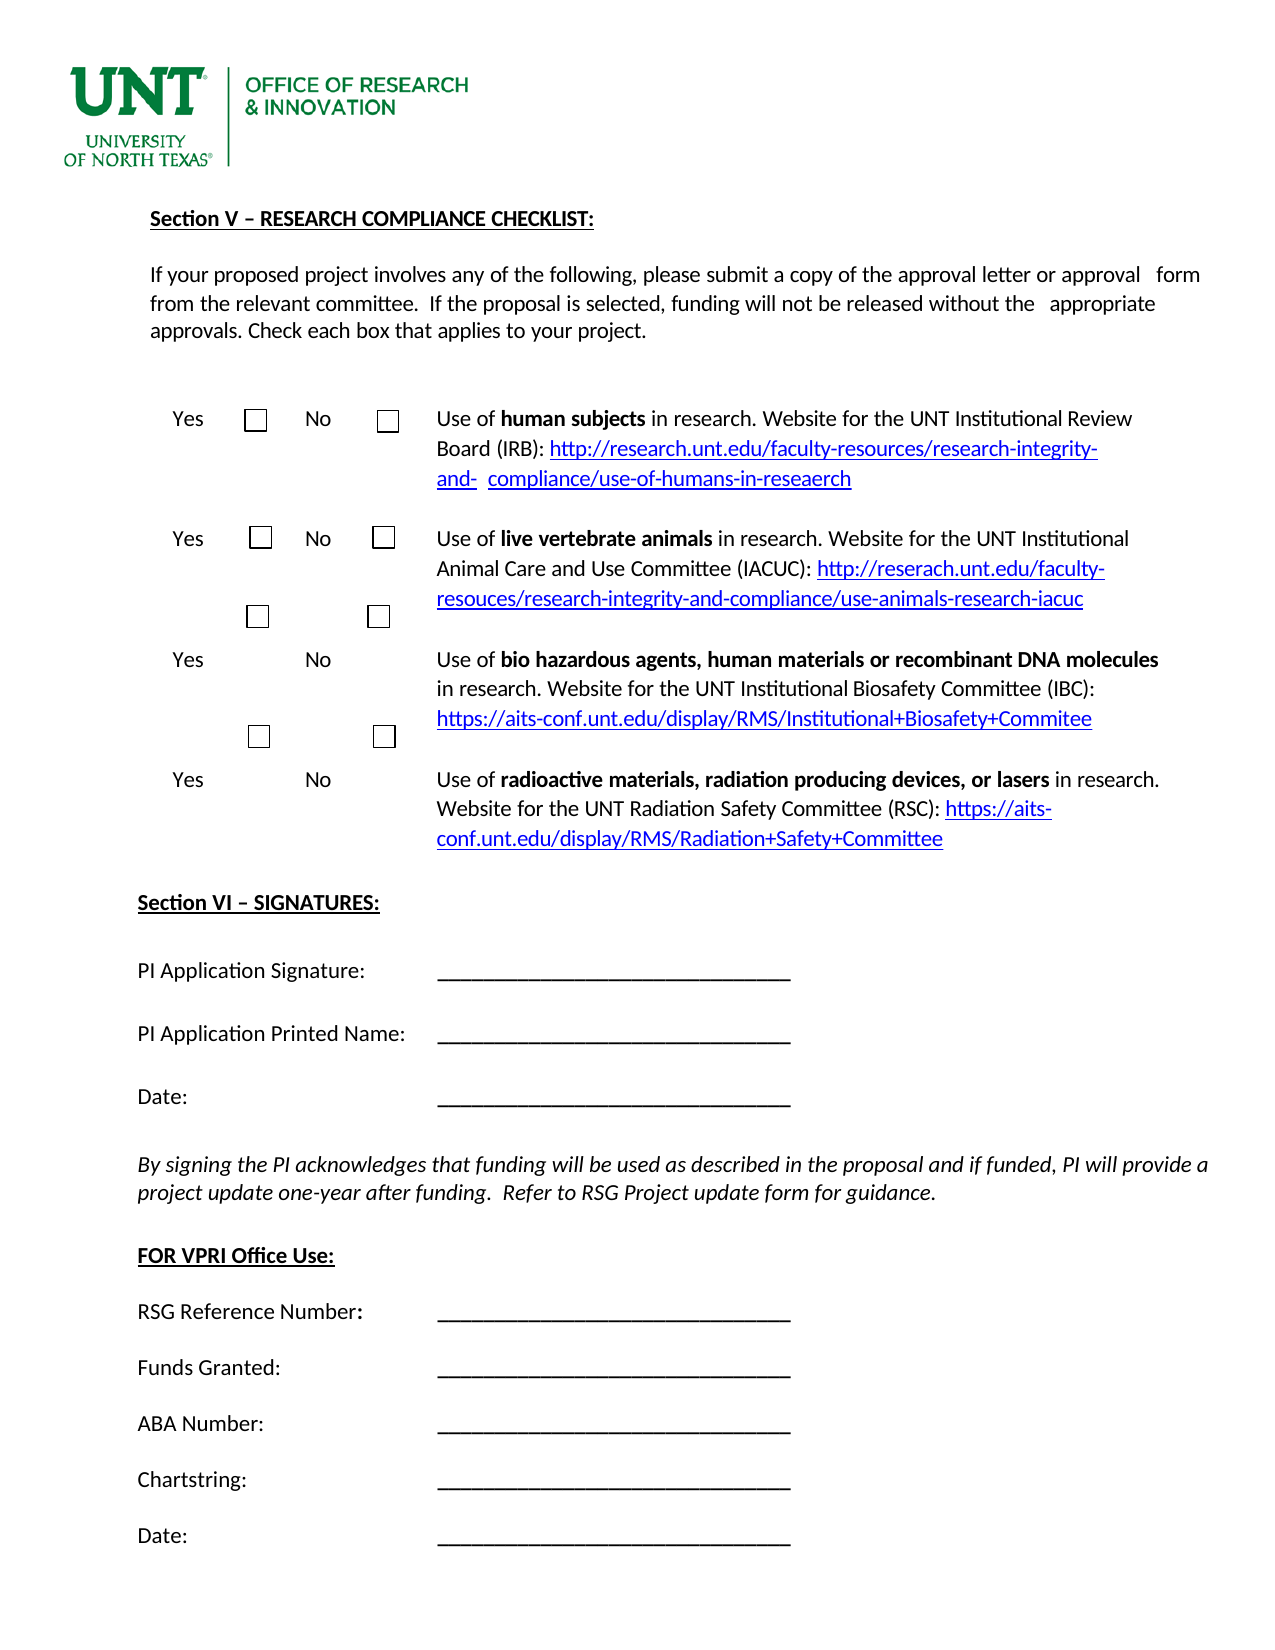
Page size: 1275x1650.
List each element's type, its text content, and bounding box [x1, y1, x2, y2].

subtitle Section V – RESEARCH COMPLIANCE CHECKLIST: If your proposed project involves any of the following, please submit a copy of the approval letter or approval form from the relevant committee. If the proposal is selected, funding will not be released without the appropriate approvals. Check each box that applies to your project. [150, 204, 1214, 345]
table_header Use of human subjects in research. Website for the UNT Institutional Review Board (IRB): http://research.unt.edu/faculty-resources/research-integrity-and- compliance/use-of-humans-in-reseaerch [416, 401, 1203, 507]
picture [4, 2, 1034, 178]
table_header Yes [149, 401, 284, 507]
text Funds Granted: _______________________________ [137, 1325, 1214, 1409]
table_cell No [284, 508, 416, 627]
table_cell Yes [149, 508, 284, 627]
subtitle Date: _______________________________ [137, 1054, 1214, 1143]
table_cell Use of radioactive materials, radiation producing devices, or lasers in research. Website for the UNT Radiation Safety Committee (RSC): https://aits- conf.unt.edu/display/RMS/Radiation+Safety+Committee [416, 748, 1203, 854]
table_cell No [284, 748, 416, 854]
table_cell Use of bio hazardous agents, human materials or recombinant DNA molecules in research. Website for the UNT Institutional Biosafety Committee (IBC): https://aits-conf.unt.edu/display/RMS/Institutional+Biosafety+Commitee [416, 628, 1203, 747]
subtitle Section VI – SIGNATURES: [137, 860, 1214, 950]
table_cell Yes [149, 628, 284, 747]
subtitle PI Application Signature: _______________________________ [137, 957, 1214, 984]
text RSG Reference Number: _______________________________ [137, 1269, 1214, 1325]
text ABA Number: _______________________________ [137, 1409, 1214, 1465]
subtitle By signing the PI acknowledges that funding will be used as described in the proposal and if funded, PI will provide a project update one-year after funding. Refer to RSG Project update form for guidance. [137, 1150, 1214, 1206]
text Date: _______________________________ [137, 1493, 1214, 1577]
text Chartstring: _______________________________ [137, 1465, 1214, 1493]
table_cell Yes [149, 748, 284, 854]
table_header No [284, 401, 416, 507]
text FOR VPRI Office Use: [137, 1241, 1214, 1269]
subtitle PI Application Printed Name: _______________________________ [137, 991, 1214, 1047]
table_cell No [284, 628, 416, 747]
table_cell Use of live vertebrate animals in research. Website for the UNT Institutional Animal Care and Use Committee (IACUC): http://reserach.unt.edu/faculty- resouces/research-integrity-and-compliance/use-animals-research-iacuc [416, 508, 1203, 627]
